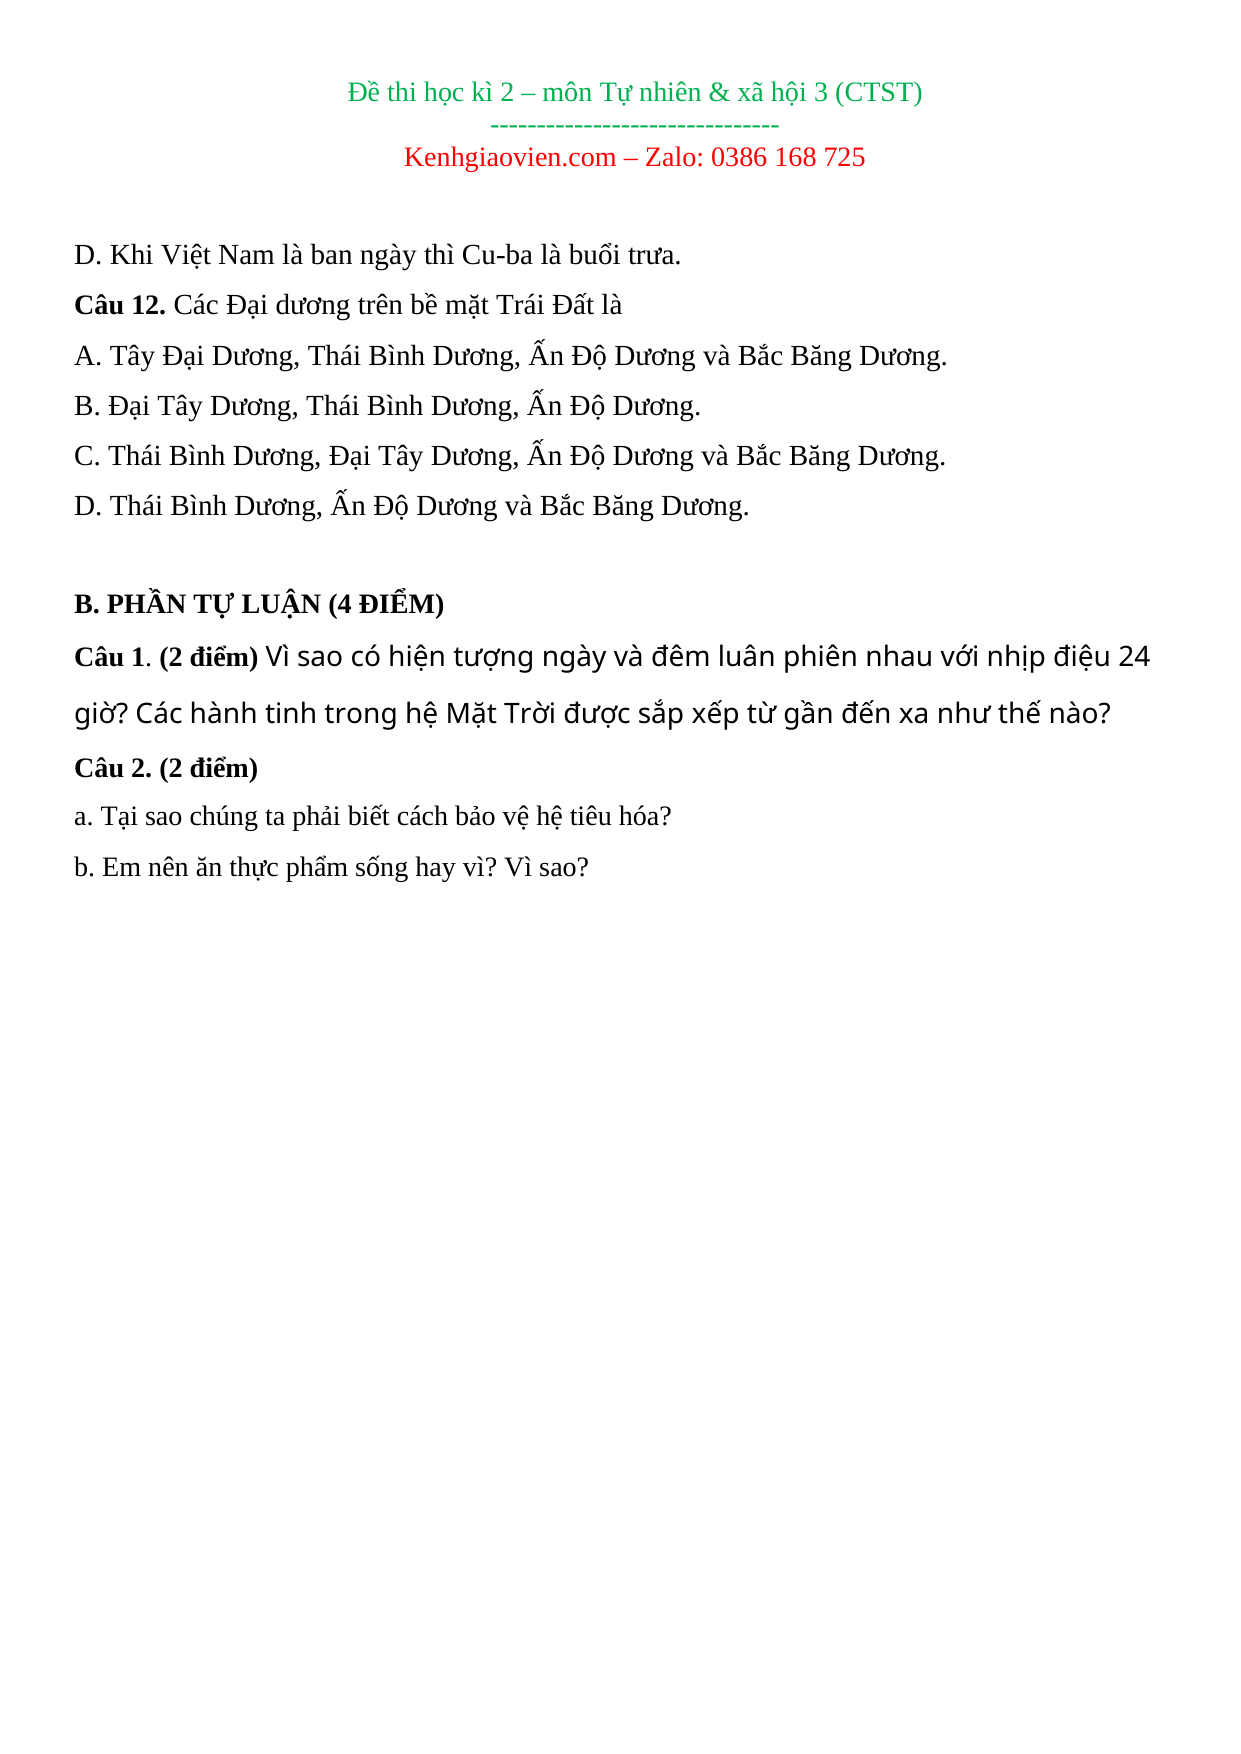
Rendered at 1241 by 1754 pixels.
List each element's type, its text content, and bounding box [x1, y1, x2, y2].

text Câu 1. (2 điểm) Vì sao có hiện tượng ngày và đêm luân phiên nhau với nhịp điệu 24 giờ? Các hành tinh trong hệ Mặt Trời được sắp xếp từ gần đến xa như thế nào? [74, 636, 1196, 732]
text D. Khi Việt Nam là ban ngày thì Cu-ba là buổi trưa. [74, 237, 1196, 271]
text B. Đại Tây Dương, Thái Bình Dương, Ấn Độ Dương. [74, 388, 1196, 421]
text b. Em nên ăn thực phẩm sống hay vì? Vì sao? [74, 850, 1196, 882]
text a. Tại sao chúng ta phải biết cách bảo vệ hệ tiêu hóa? [74, 799, 1196, 832]
text C. Thái Bình Dương, Đại Tây Dương, Ấn Độ Dương và Bắc Băng Dương. [74, 438, 1196, 472]
text A. Tây Đại Dương, Thái Bình Dương, Ấn Độ Dương và Bắc Băng Dương. [74, 338, 1196, 371]
text D. Thái Bình Dương, Ấn Độ Dương và Bắc Băng Dương. [74, 488, 1196, 522]
text Câu 2. (2 điểm) [74, 751, 1196, 783]
text Câu 12. Các Đại dương trên bề mặt Trái Đất là [74, 287, 1196, 321]
text B. PHẦN TỰ LUẬN (4 ĐIỂM) [74, 587, 1196, 620]
